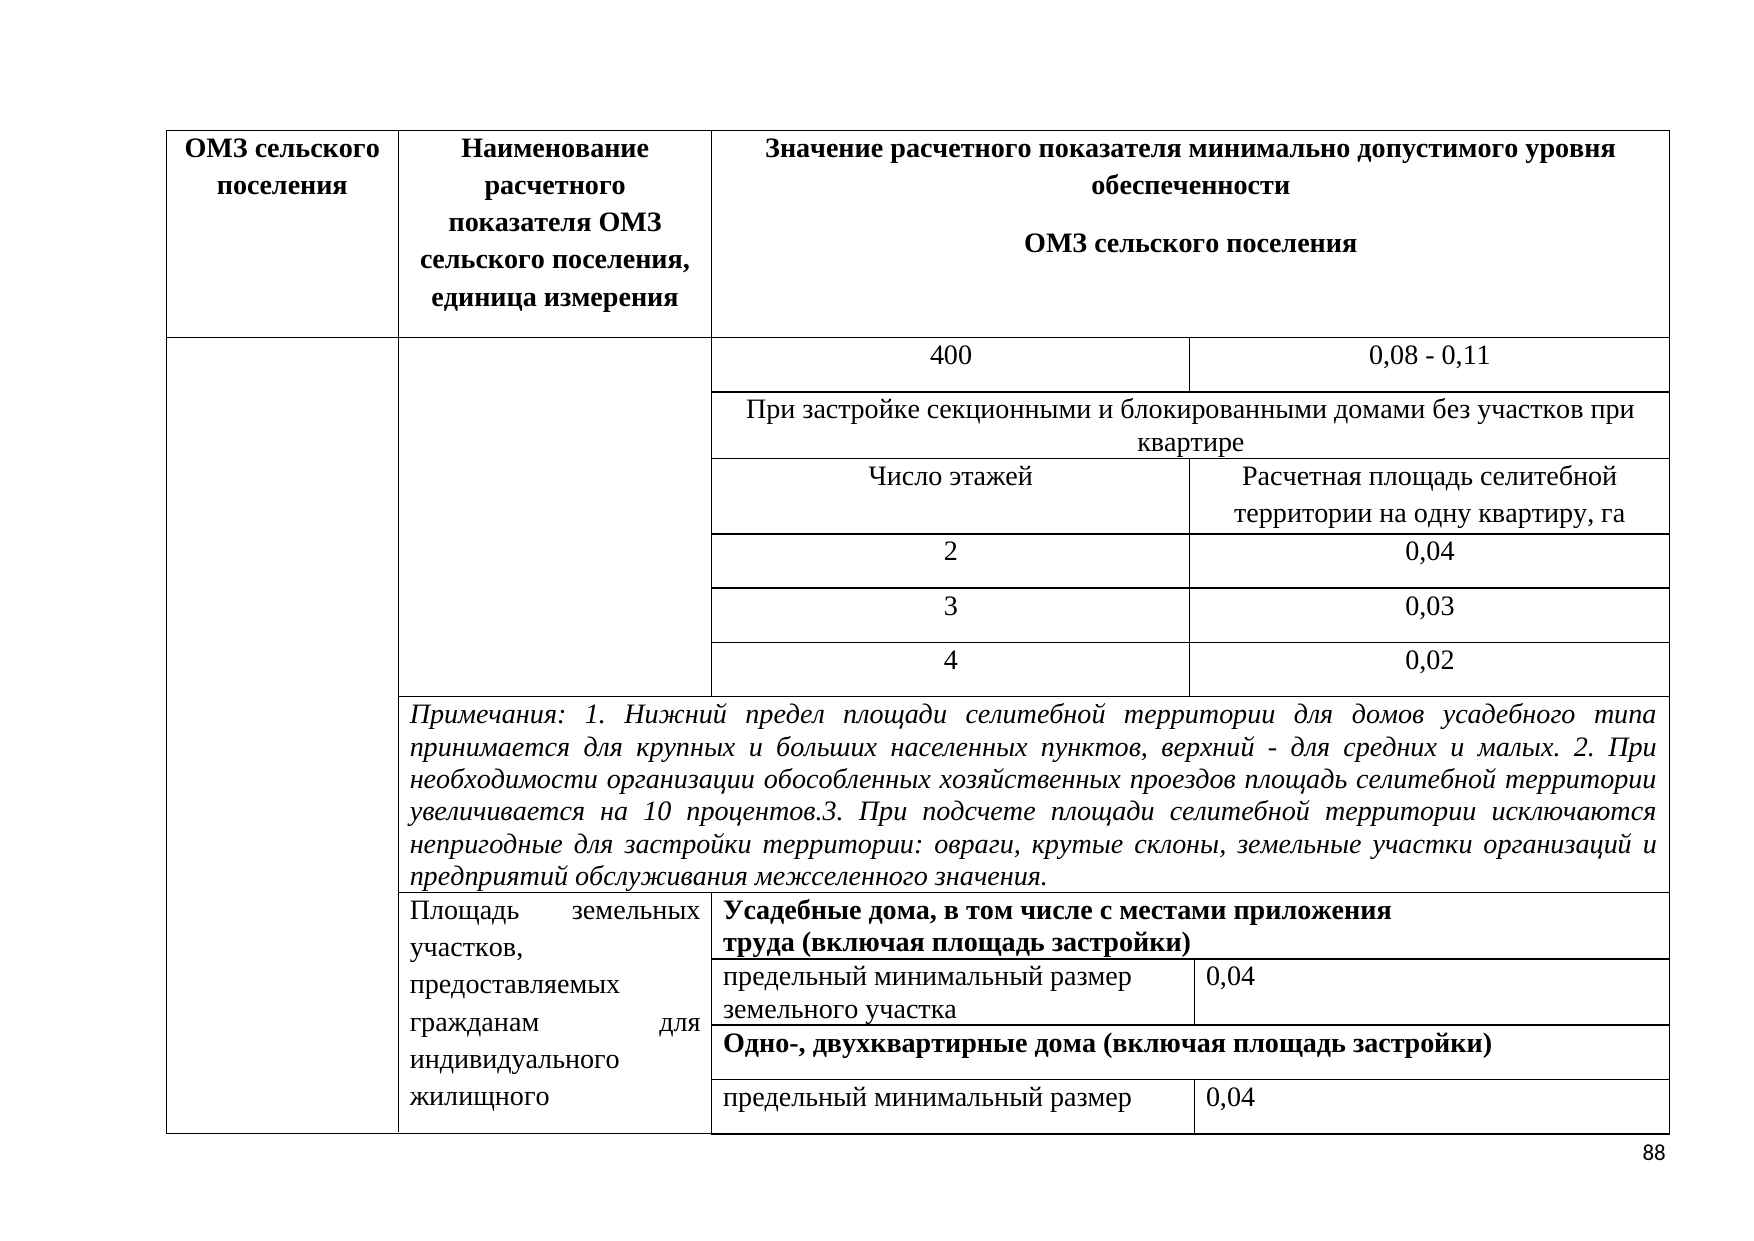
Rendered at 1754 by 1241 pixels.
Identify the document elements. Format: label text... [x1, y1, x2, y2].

table_cell Расчетная площадь селитебной территории на одну квартиру, га [1190, 459, 1669, 533]
table_cell 2 [712, 535, 1189, 587]
table_cell 400 [712, 338, 1189, 391]
table_cell 0,03 [1190, 589, 1669, 641]
table_header ОМЗ сельского поселения [167, 131, 398, 337]
table_cell предельный минимальный размер земельного участка [712, 960, 1194, 1024]
table_cell При застройке секционными и блокированными домами без участков при квартире [712, 393, 1669, 457]
table_cell 0,04 [1195, 960, 1669, 1024]
table_cell 0,04 [1190, 535, 1669, 587]
table_cell 3 [712, 589, 1189, 641]
table_cell 0,04 [1195, 1080, 1669, 1133]
table_header Значение расчетного показателя минимально допустимого уровня обеспеченности ОМЗ сельского поселения [712, 131, 1669, 337]
table_cell Число этажей [712, 459, 1189, 533]
table_cell Площадь земельных участков, предоставляемых гражданам для индивидуального жилищного строительства в зоне жилой застройки сельского поселения, га [398, 893, 711, 1133]
table_cell 4 [712, 643, 1189, 696]
table_cell 0,02 [1190, 643, 1669, 696]
table_cell предельный минимальный размер земельного участка [712, 1080, 1194, 1133]
table_cell Примечания: 1. Нижний предел площади селитебной территории для домов усадебного типа принимается для крупных и больших населенных пунктов, верхний - для средних и малых. 2. При необходимости организации обособленных хозяйственных проездов площадь селитебной территории увеличивается на 10 процентов.3. При подсчете площади селитебной территории исключаются непригодные для застройки территории: овраги, крутые склоны, земельные участки организаций и предприятий обслуживания межселенного значения. [399, 697, 1669, 892]
table_cell Усадебные дома, в том числе с местами приложения труда (включая площадь застройки) [712, 893, 1669, 958]
table_cell Одно-, двухквартирные дома (включая площадь застройки) [712, 1026, 1669, 1078]
table_cell 0,08 - 0,11 [1190, 338, 1669, 391]
table_header Наименование расчетного показателя ОМЗ сельского поселения, единица измерения [399, 131, 711, 337]
